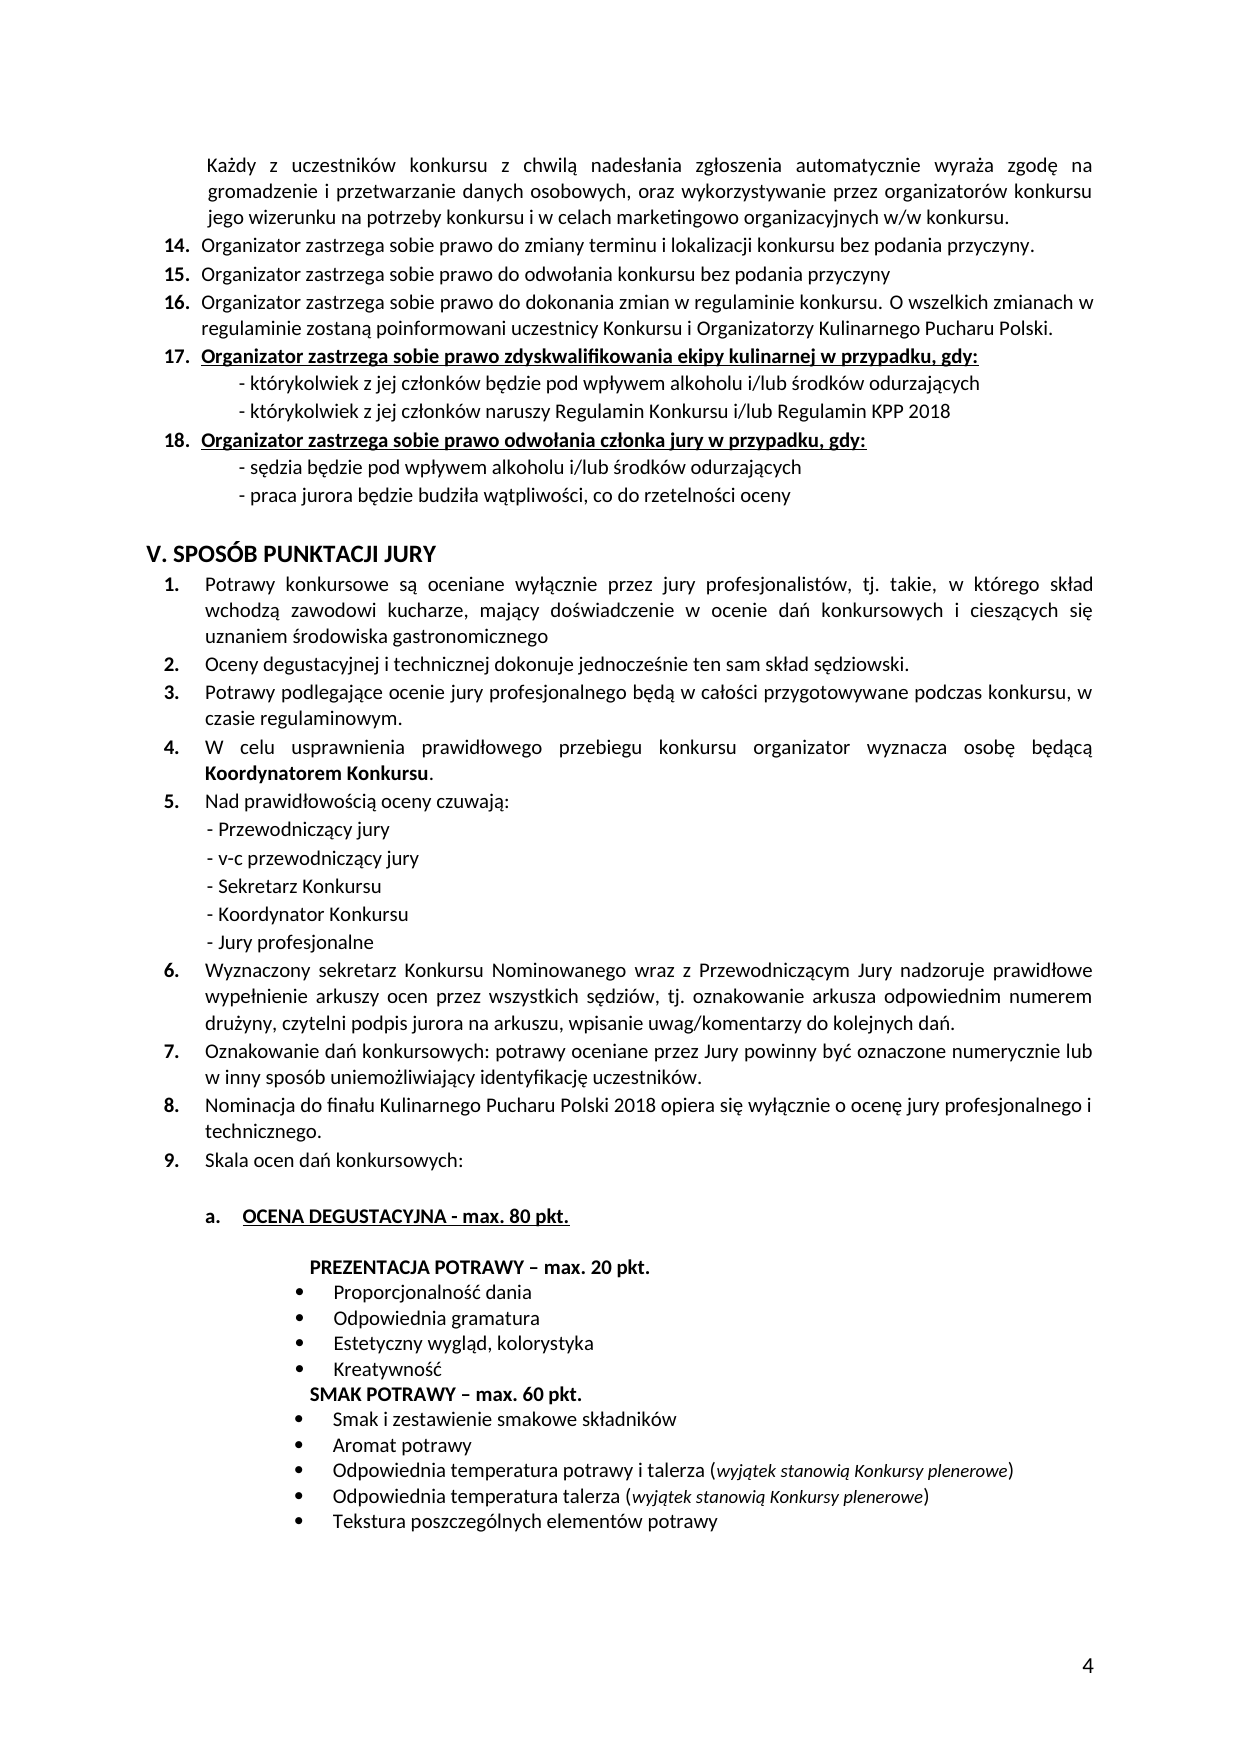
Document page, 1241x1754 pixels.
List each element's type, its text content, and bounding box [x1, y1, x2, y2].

list Wyznaczony sekretarz Konkursu Nominowanego wraz z Przewodniczącym Jury nadzoruje prawidłowe wypełnienie arkuszy ocen przez wszystkich sędziów, tj. oznakowanie arkusza odpowiednim numerem drużyny, czytelni podpis jurora na arkuszu, wpisanie uwag/komentarzy do kolejnych dań. [163, 958, 1094, 1035]
list Nominacja do finału Kulinarnego Pucharu Polski 2018 opiera się wyłącznie o ocenę jury profesjonalnego i technicznego. [163, 1092, 1094, 1144]
list Potrawy podlegające ocenie jury profesjonalnego będą w całości przygotowywane podczas konkursu, w czasie regulaminowym. [163, 679, 1094, 731]
list Oznakowanie dań konkursowych: potrawy oceniane przez Jury powinny być oznaczone numerycznie lub w inny sposób uniemożliwiający identyfikację uczestników. [163, 1038, 1094, 1090]
list Oceny degustacyjnej i technicznej dokonuje jednocześnie ten sam skład sędziowski. [163, 651, 1094, 677]
list Proporcjonalność dania [296, 1279, 863, 1305]
text SMAK POTRAWY – max. 60 pkt. [309, 1381, 863, 1407]
list Smak i zestawienie smakowe składników [295, 1407, 863, 1432]
text Każdy z uczestników konkursu z chwilą nadesłania zgłoszenia automatycznie wyraża zgodę na gromadzenie i przetwarzanie danych osobowych, oraz wykorzystywanie przez organizatorów konkursu jego wizerunku na potrzeby konkursu i w celach marketingowo organizacyjnych w/w konkursu. [207, 152, 1094, 230]
list Przewodniczący jury [207, 816, 1094, 842]
text PREZENTACJA POTRAWY – max. 20 pkt. [309, 1254, 1094, 1279]
subtitle SPOSÓB PUNKTACJI JURY [146, 538, 1094, 568]
list Estetyczny wygląd, kolorystyka [296, 1330, 863, 1356]
list Odpowiednia temperatura potrawy i talerza (wyjątek stanowią Konkursy plenerowe) [295, 1457, 1093, 1483]
list Organizator zastrzega sobie prawo zdyskwalifikowania ekipy kulinarnej w przypadku, gdy: [163, 343, 1094, 369]
list Organizator zastrzega sobie prawo do odwołania konkursu bez podania przyczyny [163, 261, 1094, 286]
list Odpowiednia gramatura [296, 1305, 863, 1330]
list Skala ocen dań konkursowych: [163, 1147, 1094, 1172]
list Nad prawidłowością oceny czuwają: [163, 788, 1094, 814]
list Koordynator Konkursu [207, 901, 1094, 927]
list Potrawy konkursowe są oceniane wyłącznie przez jury profesjonalistów, tj. takie, w którego skład wchodzą zawodowi kucharze, mający doświadczenie w ocenie dań konkursowych i cieszących się uznaniem środowiska gastronomicznego [163, 571, 1094, 648]
list Organizator zastrzega sobie prawo do zmiany terminu i lokalizacji konkursu bez podania przyczyny. [163, 232, 1094, 258]
list W celu usprawnienia prawidłowego przebiegu konkursu organizator wyznacza osobę będącą Koordynatorem Konkursu. [163, 734, 1094, 785]
list v-c przewodniczący jury [207, 845, 1094, 870]
list OCENA DEGUSTACYJNA - max. 80 pkt. [205, 1203, 1094, 1229]
list praca jurora będzie budziła wątpliwości, co do rzetelności oceny [238, 482, 1094, 508]
list Odpowiednia temperatura talerza (wyjątek stanowią Konkursy plenerowe) [295, 1483, 1093, 1508]
list którykolwiek z jej członków będzie pod wpływem alkoholu i/lub środków odurzających [238, 370, 1094, 396]
list Aromat potrawy [295, 1432, 863, 1457]
list Organizator zastrzega sobie prawo do dokonania zmian w regulaminie konkursu. O wszelkich zmianach w regulaminie zostaną poinformowani uczestnicy Konkursu i Organizatorzy Kulinarnego Pucharu Polski. [163, 289, 1094, 341]
list sędzia będzie pod wpływem alkoholu i/lub środków odurzających [238, 454, 1094, 479]
list Organizator zastrzega sobie prawo odwołania członka jury w przypadku, gdy: [163, 427, 1094, 452]
list Tekstura poszczególnych elementów potrawy [295, 1508, 863, 1534]
list Sekretarz Konkursu [207, 873, 1094, 898]
list którykolwiek z jej członków naruszy Regulamin Konkursu i/lub Regulamin KPP 2018 [238, 399, 1094, 424]
list Kreatywność [296, 1356, 863, 1381]
list Jury profesjonalne [207, 929, 1094, 955]
